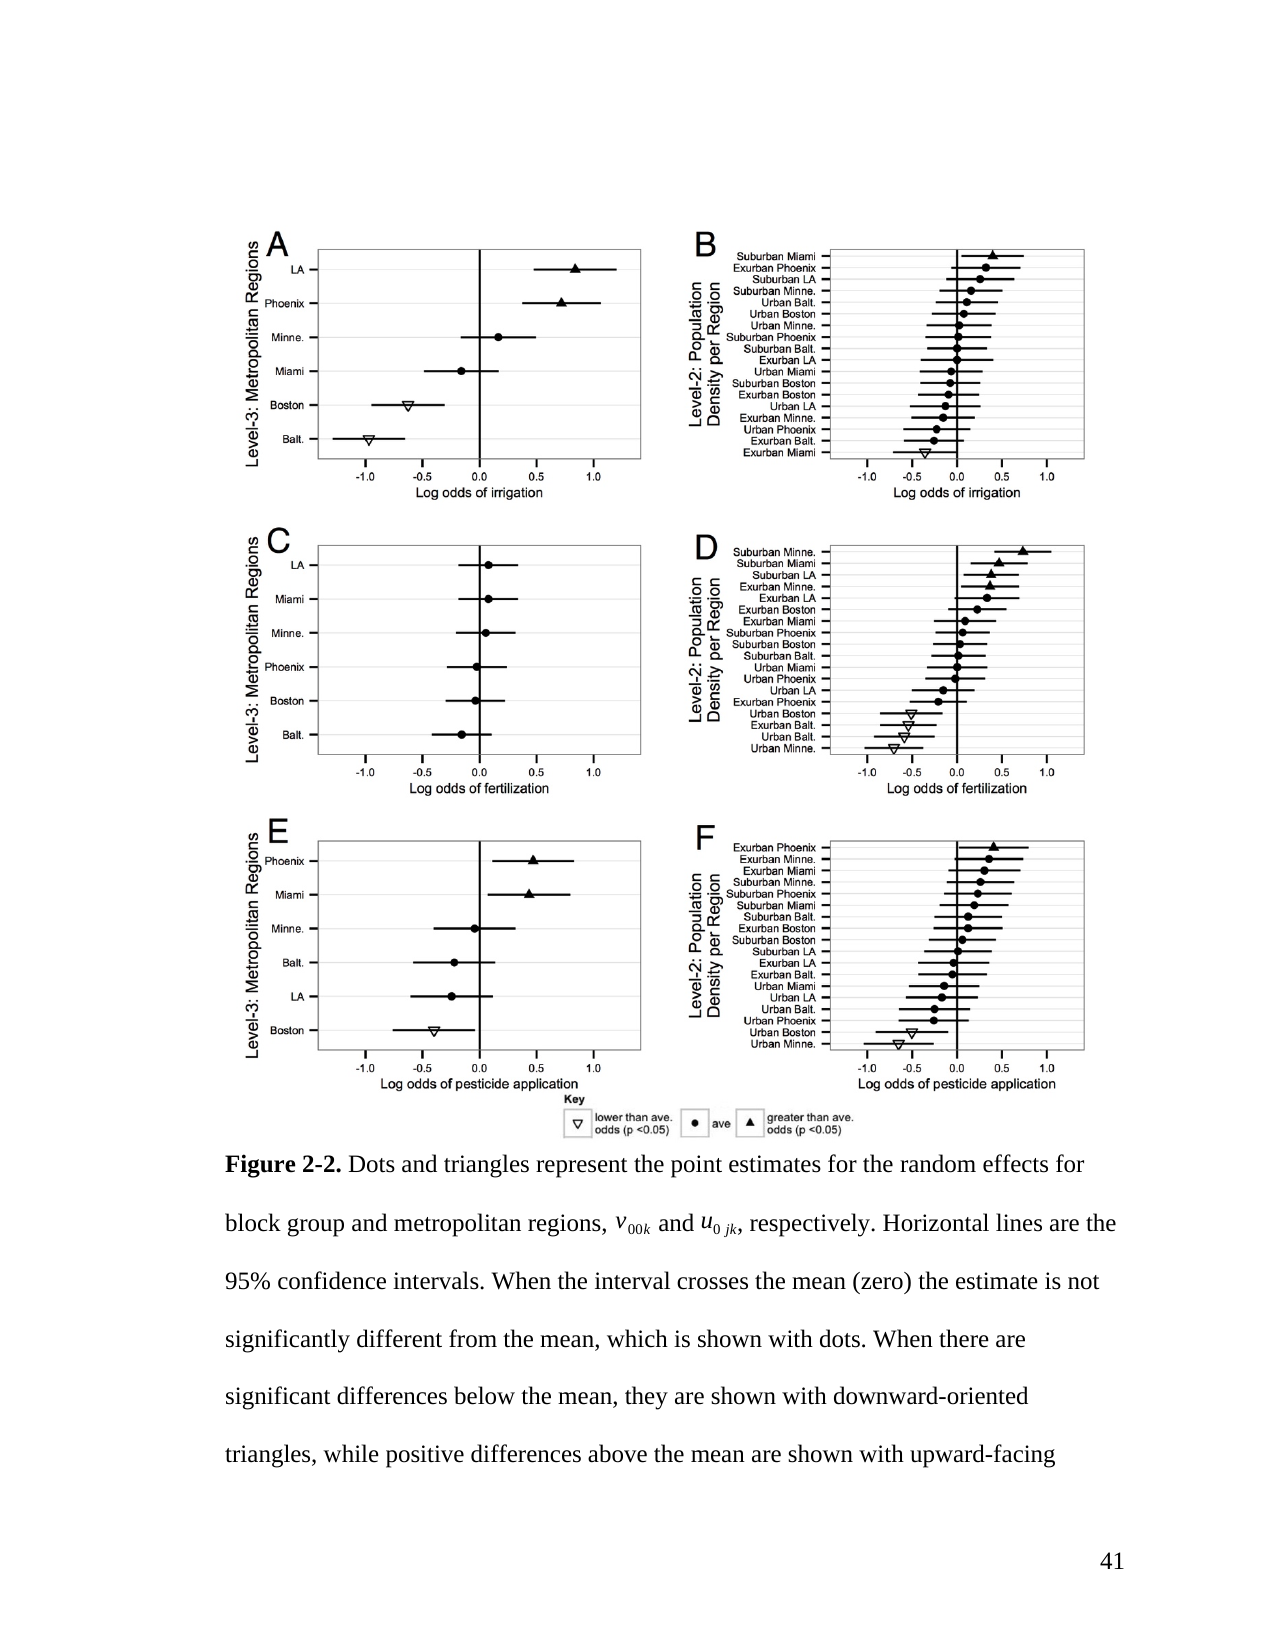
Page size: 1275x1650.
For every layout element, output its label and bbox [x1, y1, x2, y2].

text [225, 1149, 1125, 1468]
picture [225, 225, 1110, 1149]
